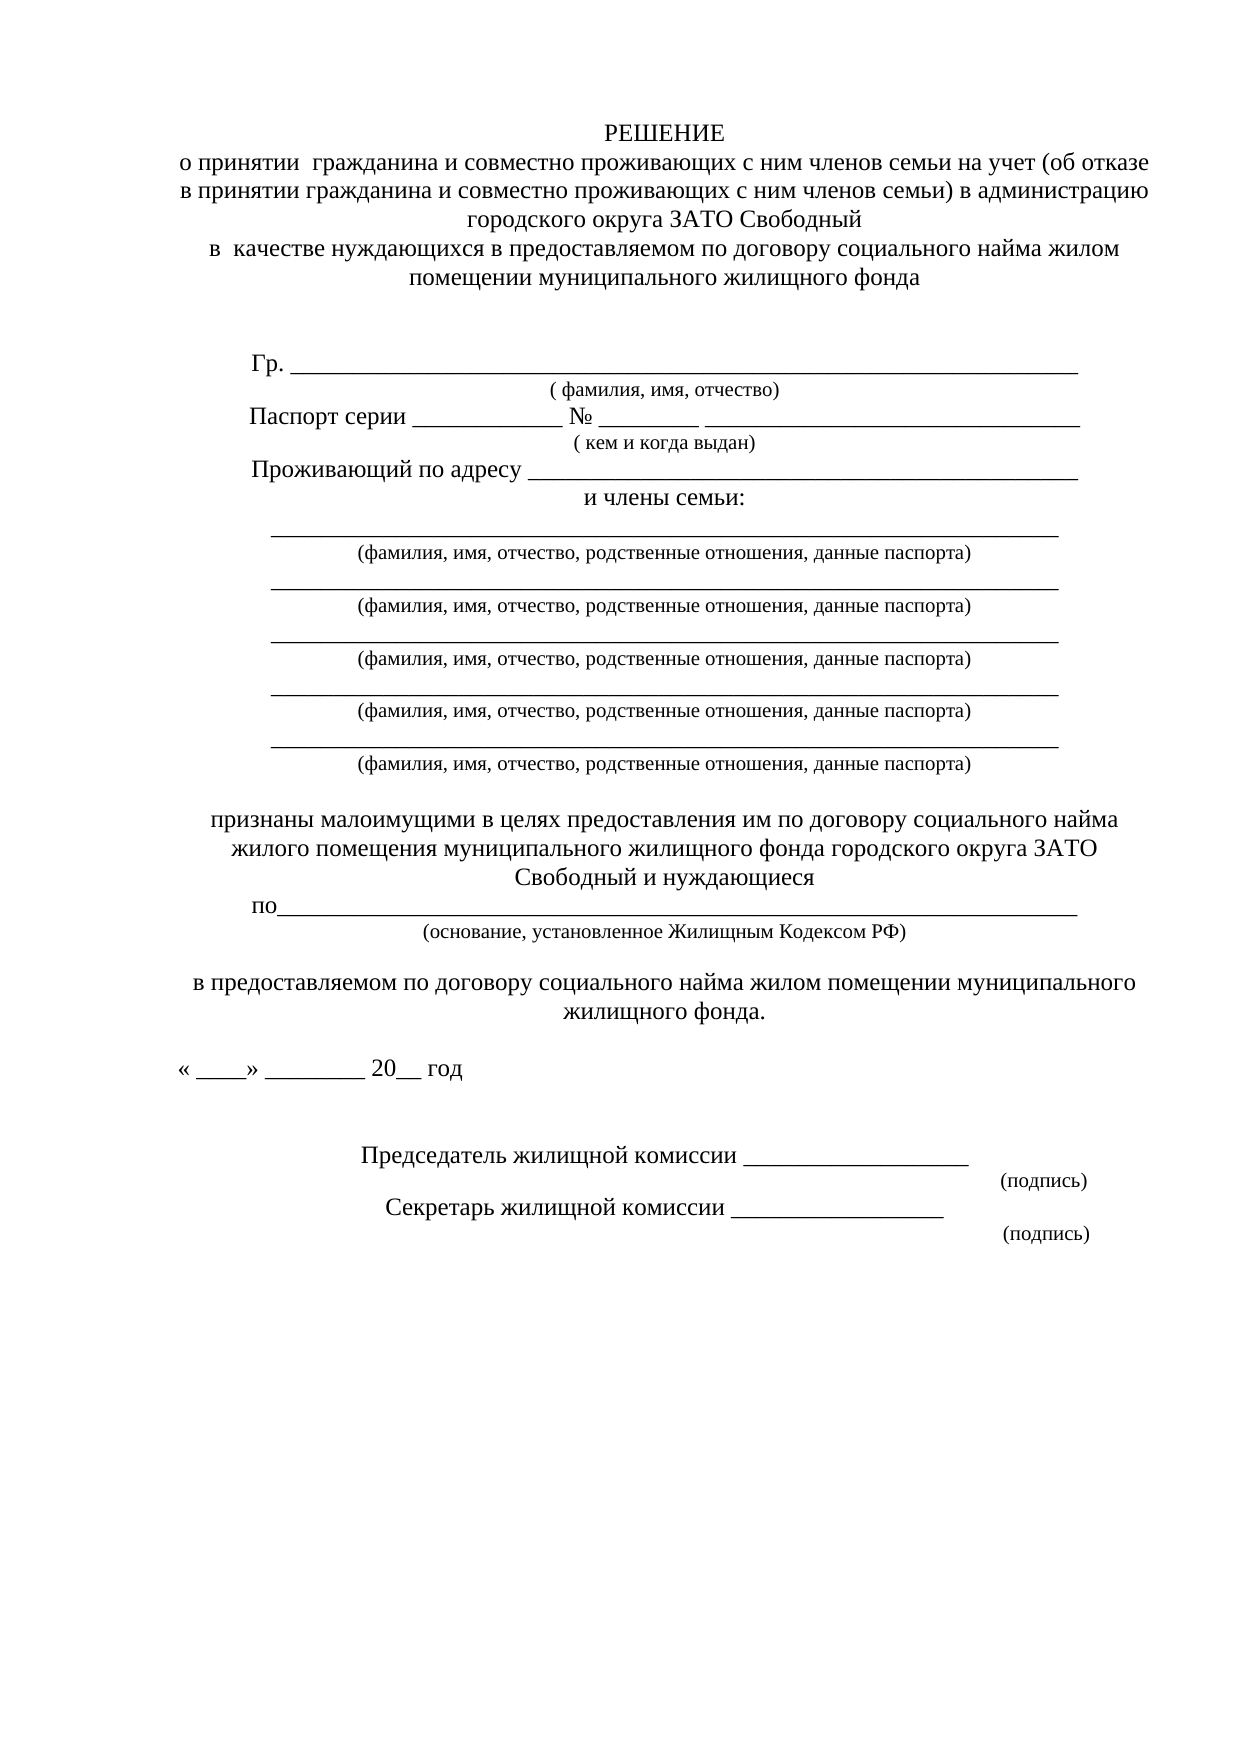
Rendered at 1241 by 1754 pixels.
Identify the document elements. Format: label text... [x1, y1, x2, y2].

text в предоставляемом по договору социального найма жилом помещении муниципального жилищного фонда. [177, 967, 1152, 1025]
text РЕШЕНИЕ [177, 118, 1152, 147]
text (основание, установленное Жилищным Кодексом РФ) [177, 919, 1152, 943]
text « ____» ________ 20__ год [177, 1053, 1152, 1082]
text и члены семьи: [177, 482, 1152, 511]
text ( фамилия, имя, отчество) [177, 377, 1152, 401]
text (фамилия, имя, отчество, родственные отношения, данные паспорта) [177, 751, 1152, 775]
text (фамилия, имя, отчество, родственные отношения, данные паспорта) [177, 646, 1152, 670]
text Паспорт серии ____________ № ________ ______________________________ [177, 401, 1152, 430]
text _______________________________________________________________ [177, 564, 1152, 593]
text _______________________________________________________________ [177, 617, 1152, 646]
text о принятии гражданина и совместно проживающих с ним членов семьи на учет (об отказе в принятии гражданина и совместно проживающих с ним членов семьи) в администрацию городского округа ЗАТО Свободный [177, 147, 1152, 233]
text Секретарь жилищной комиссии _________________ [177, 1192, 1152, 1221]
text Председатель жилищной комиссии __________________ [177, 1140, 1152, 1168]
text (подпись) [177, 1221, 1152, 1245]
text ( кем и когда выдан) [177, 430, 1152, 454]
text _______________________________________________________________ [177, 722, 1152, 751]
text Гр. _______________________________________________________________ [177, 348, 1152, 377]
text (подпись) [177, 1168, 1152, 1192]
text Проживающий по адресу ____________________________________________ [177, 454, 1152, 482]
text _______________________________________________________________ [177, 670, 1152, 698]
text (фамилия, имя, отчество, родственные отношения, данные паспорта) [177, 698, 1152, 722]
text признаны малоимущими в целях предоставления им по договору социального найма жилого помещения муниципального жилищного фонда городского округа ЗАТО Свободный и нуждающиеся по________________________________________________________________ [177, 804, 1152, 919]
text _______________________________________________________________ [177, 511, 1152, 540]
text (фамилия, имя, отчество, родственные отношения, данные паспорта) [177, 593, 1152, 617]
text в качестве нуждающихся в предоставляемом по договору социального найма жилом помещении муниципального жилищного фонда [177, 233, 1152, 291]
text (фамилия, имя, отчество, родственные отношения, данные паспорта) [177, 540, 1152, 564]
